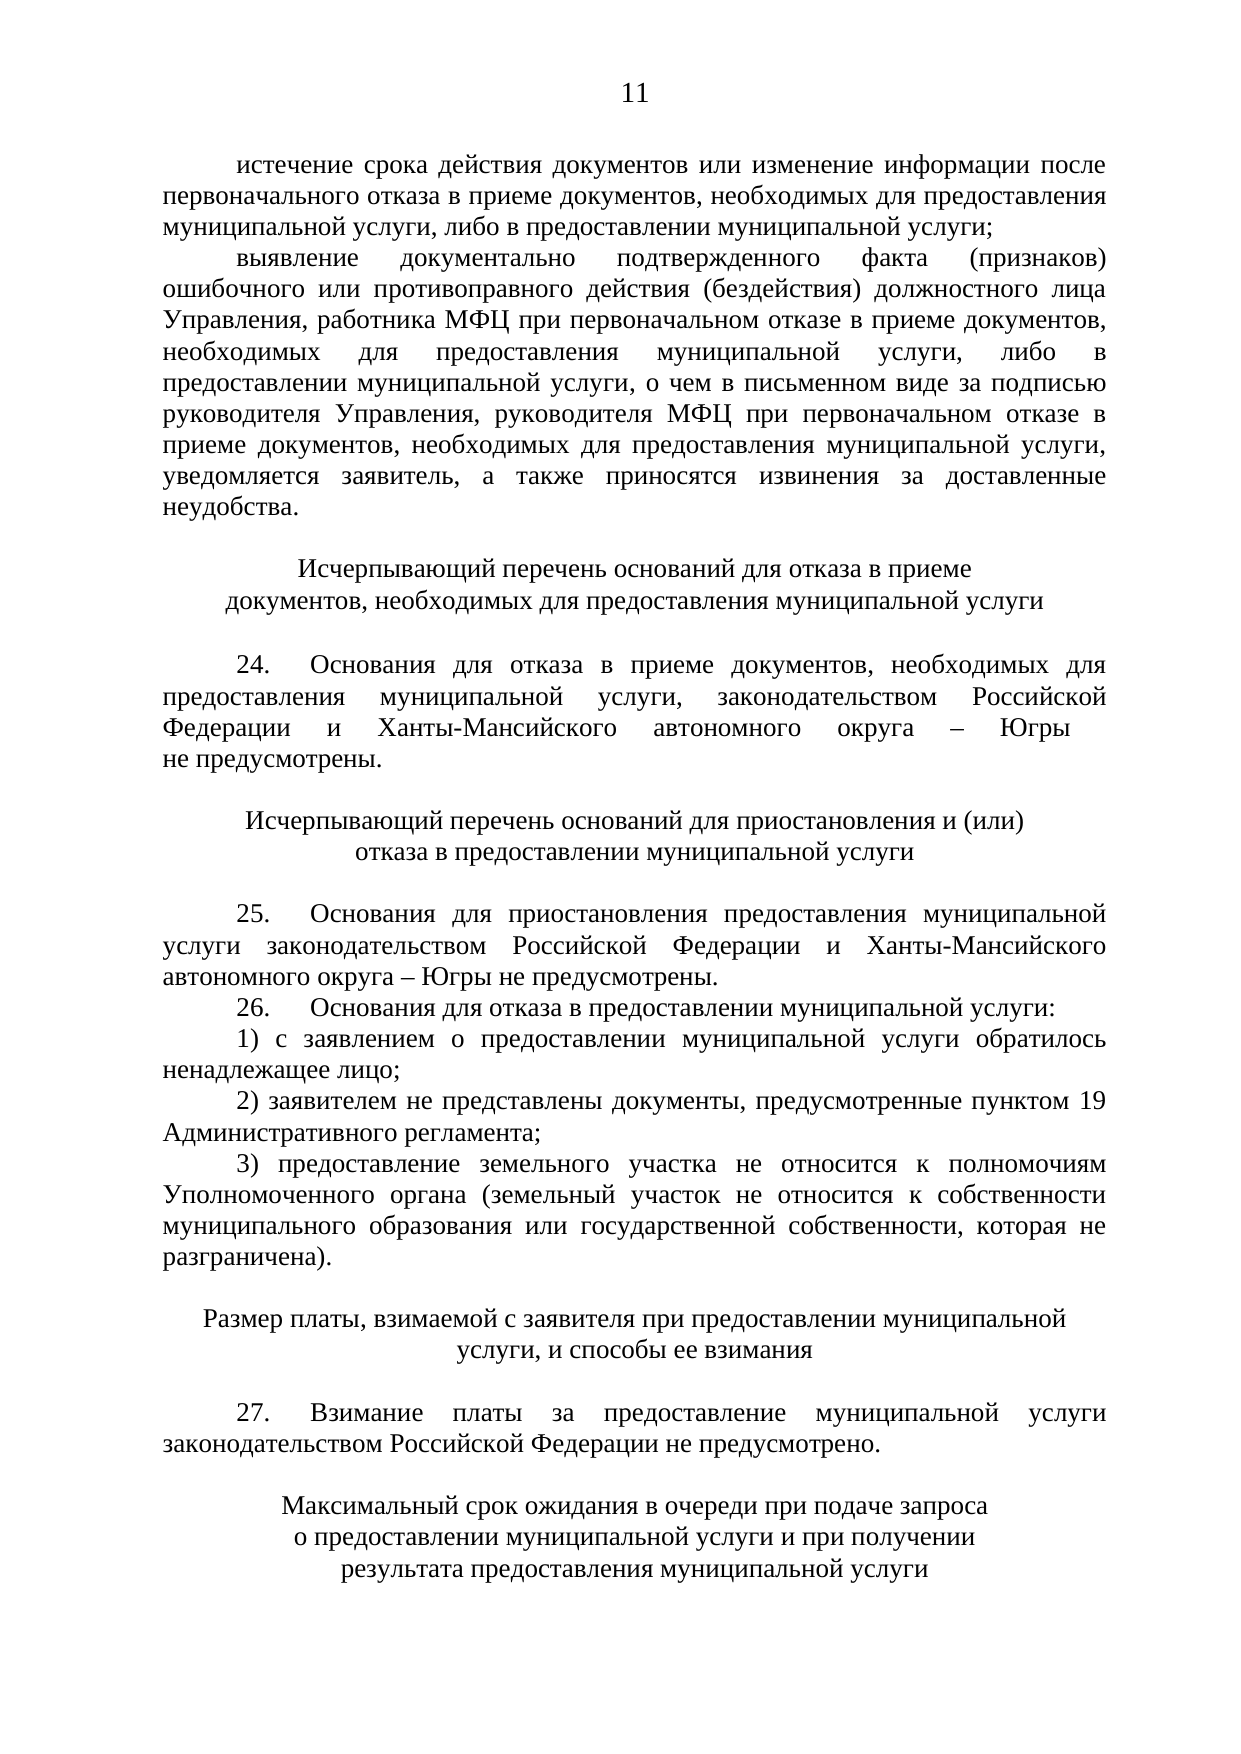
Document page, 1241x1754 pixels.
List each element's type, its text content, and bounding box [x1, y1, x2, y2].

list Взимание платы за предоставление муниципальной услуги законодательством Российской Федерации не предусмотрено. [162, 1396, 1107, 1458]
text истечение срока действия документов или изменение информации после первоначального отказа в приеме документов, необходимых для предоставления муниципальной услуги, либо в предоставлении муниципальной услуги; [162, 148, 1107, 241]
text выявление документально подтвержденного факта (признаков) ошибочного или противоправного действия (бездействия) должностного лица Управления, работника МФЦ при первоначальном отказе в приеме документов, необходимых для предоставления муниципальной услуги, либо в предоставлении муниципальной услуги, о чем в письменном виде за подписью руководителя Управления, руководителя МФЦ при первоначальном отказе в приеме документов, необходимых для предоставления муниципальной услуги, уведомляется заявитель, а также приносятся извинения за доставленные неудобства. [162, 241, 1107, 521]
text документов, необходимых для предоставления муниципальной услуги [162, 584, 1107, 615]
text 3) предоставление земельного участка не относится к полномочиям Уполномоченного органа (земельный участок не относится к собственности муниципального образования или государственной собственности, которая не разграничена). [162, 1147, 1107, 1271]
text отказа в предоставлении муниципальной услуги [162, 835, 1107, 866]
text Максимальный срок ожидания в очереди при подаче запроса [162, 1489, 1107, 1521]
text результата предоставления муниципальной услуги [162, 1552, 1107, 1583]
list Основания для приостановления предоставления муниципальной услуги законодательством Российской Федерации и Ханты-Мансийского автономного округа – Югры не предусмотрены. [162, 898, 1107, 991]
text о предоставлении муниципальной услуги и при получении [162, 1521, 1107, 1552]
text Исчерпывающий перечень оснований для приостановления и (или) [162, 804, 1107, 835]
list Основания для отказа в предоставлении муниципальной услуги: [162, 991, 1107, 1022]
text Исчерпывающий перечень оснований для отказа в приеме [162, 553, 1107, 584]
text 2) заявителем не представлены документы, предусмотренные пунктом 19 Административного регламента; [162, 1084, 1107, 1147]
text 1) с заявлением о предоставлении муниципальной услуги обратилось ненадлежащее лицо; [162, 1022, 1107, 1084]
text Размер платы, взимаемой с заявителя при предоставлении муниципальной услуги, и способы ее взимания [162, 1302, 1107, 1365]
list Основания для отказа в приеме документов, необходимых для предоставления муниципальной услуги, законодательством Российской Федерации и Ханты-Мансийского автономного округа – Югры не предусмотрены. [162, 648, 1107, 773]
